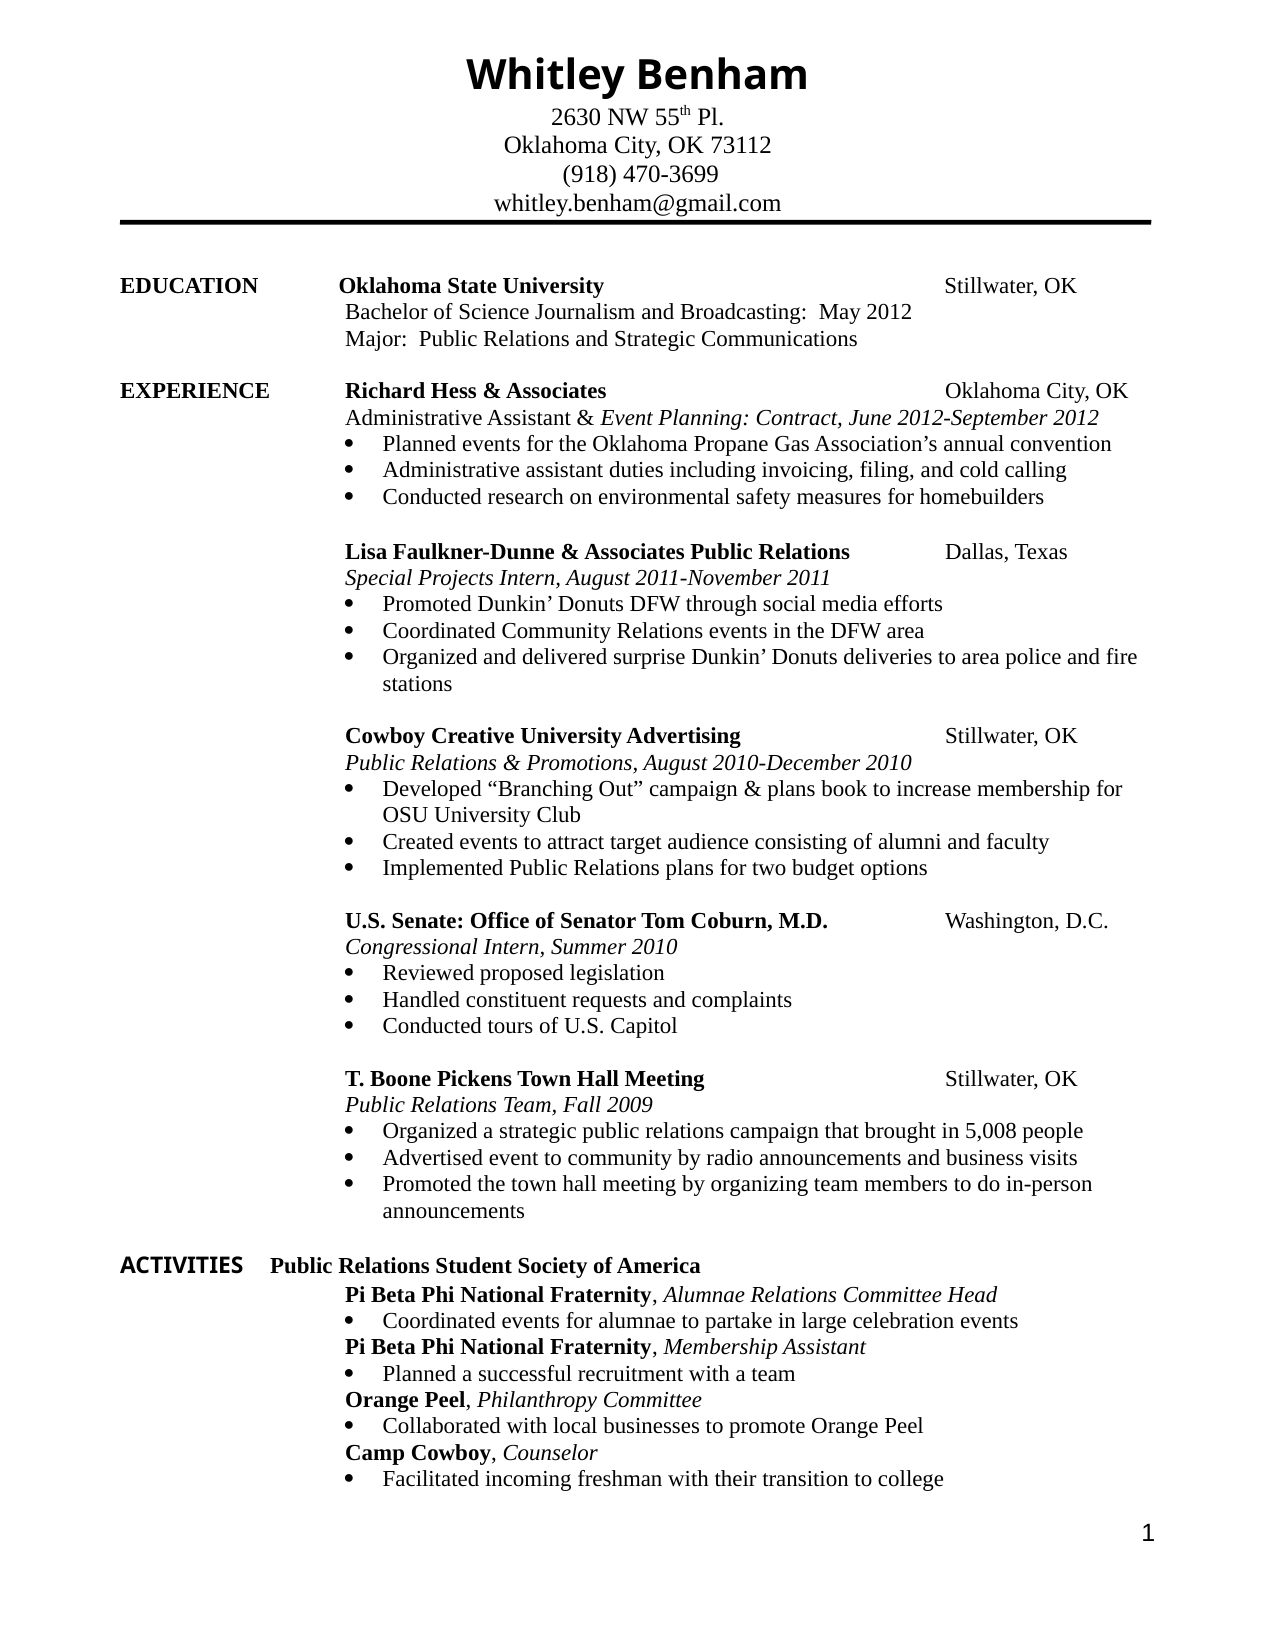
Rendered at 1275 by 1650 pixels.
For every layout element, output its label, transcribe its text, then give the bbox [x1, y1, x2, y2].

list Promoted Dunkin’ Donuts DFW through social media efforts [345, 591, 1155, 617]
list Developed “Branching Out” campaign & plans book to increase membership for OSU University Club [345, 775, 1155, 828]
text Orange Peel, Philanthropy Committee [345, 1386, 1155, 1412]
text Special Projects Intern, August 2011-November 2011 [120, 564, 1155, 591]
text Lisa Faulkner-Dunne & Associates Public Relations Dallas, Texas [270, 538, 1155, 564]
text Pi Beta Phi National Fraternity, Membership Assistant [345, 1333, 1155, 1360]
list Promoted the town hall meeting by organizing team members to do in-person announcements [345, 1170, 1155, 1223]
text ACTIVITIES Public Relations Student Society of America [120, 1249, 1155, 1281]
text (918) 470-3699 [120, 159, 1155, 188]
text whitley.benham@gmail.com [120, 188, 1155, 217]
text 2630 NW 55th Pl. [120, 102, 1155, 131]
list Conducted research on environmental safety measures for homebuilders [345, 483, 1155, 509]
text Major: Public Relations and Strategic Communications [270, 324, 1155, 351]
list Conducted tours of U.S. Capitol [345, 1012, 1155, 1038]
text Cowboy Creative University Advertising Stillwater, OK [270, 722, 1155, 749]
text Pi Beta Phi National Fraternity, Alumnae Relations Committee Head [120, 1281, 1155, 1307]
text EDUCATION Oklahoma State University Stillwater, OK [120, 272, 1155, 298]
list Collaborated with local businesses to promote Orange Peel [345, 1412, 1155, 1439]
text Bachelor of Science Journalism and Broadcasting: May 2012 [270, 298, 1155, 324]
list Coordinated events for alumnae to partake in large celebration events [345, 1307, 1155, 1333]
text Congressional Intern, Summer 2010 [120, 933, 1155, 959]
text Oklahoma City, OK 73112 [120, 131, 1155, 159]
text EXPERIENCE Richard Hess & Associates Oklahoma City, OK [120, 377, 1155, 404]
list Created events to attract target audience consisting of alumni and faculty [345, 828, 1155, 854]
text U.S. Senate: Office of Senator Tom Coburn, M.D. Washington, D.C. [270, 907, 1155, 933]
list Facilitated incoming freshman with their transition to college [345, 1465, 1155, 1491]
list Implemented Public Relations plans for two budget options [345, 854, 1155, 880]
list Planned events for the Oklahoma Propane Gas Association’s annual convention [345, 430, 1155, 456]
list Coordinated Community Relations events in the DFW area [345, 617, 1155, 643]
text Whitley Benham [120, 45, 1155, 102]
list Organized and delivered surprise Dunkin’ Donuts deliveries to area police and fire stations [345, 643, 1155, 696]
text Public Relations Team, Fall 2009 [120, 1091, 1155, 1118]
list Organized a strategic public relations campaign that brought in 5,008 people [345, 1118, 1155, 1144]
list Handled constituent requests and complaints [345, 986, 1155, 1012]
text Camp Cowboy, Counselor [345, 1439, 1155, 1465]
list Advertised event to community by radio announcements and business visits [345, 1144, 1155, 1170]
list Reviewed proposed legislation [345, 959, 1155, 986]
text Public Relations & Promotions, August 2010-December 2010 [345, 749, 1155, 775]
list Administrative assistant duties including invoicing, filing, and cold calling [345, 456, 1155, 483]
text T. Boone Pickens Town Hall Meeting Stillwater, OK [270, 1065, 1155, 1091]
text Administrative Assistant & Event Planning: Contract, June 2012-September 2012 [120, 404, 1155, 430]
list Planned a successful recruitment with a team [345, 1360, 1155, 1386]
